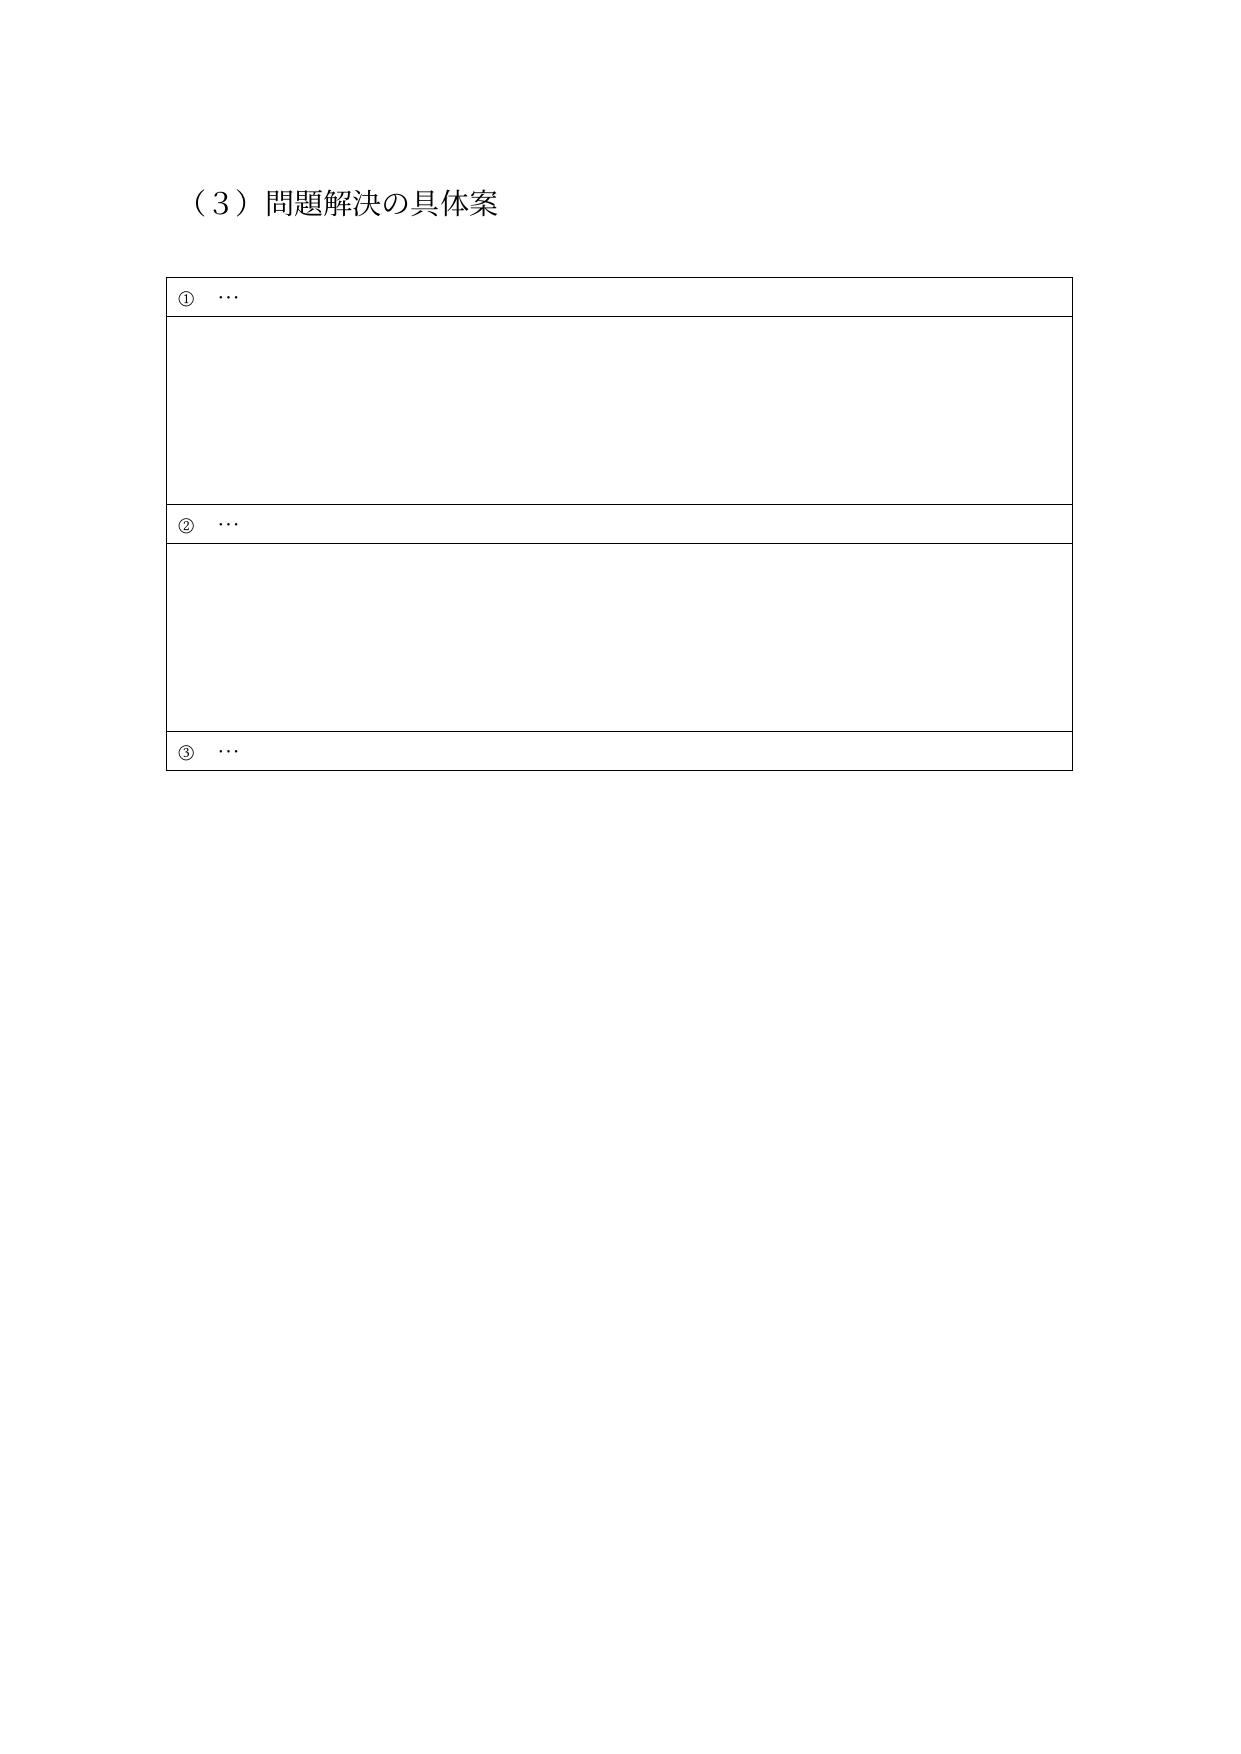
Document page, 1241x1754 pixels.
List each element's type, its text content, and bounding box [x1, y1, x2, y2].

table_cell [167, 317, 1072, 504]
table_header ① … [167, 278, 1072, 316]
table_cell ③ … [167, 732, 1072, 770]
table_cell [167, 544, 1072, 731]
table_cell ② … [167, 505, 1072, 543]
text （３）問題解決の具体案 [177, 164, 1092, 239]
